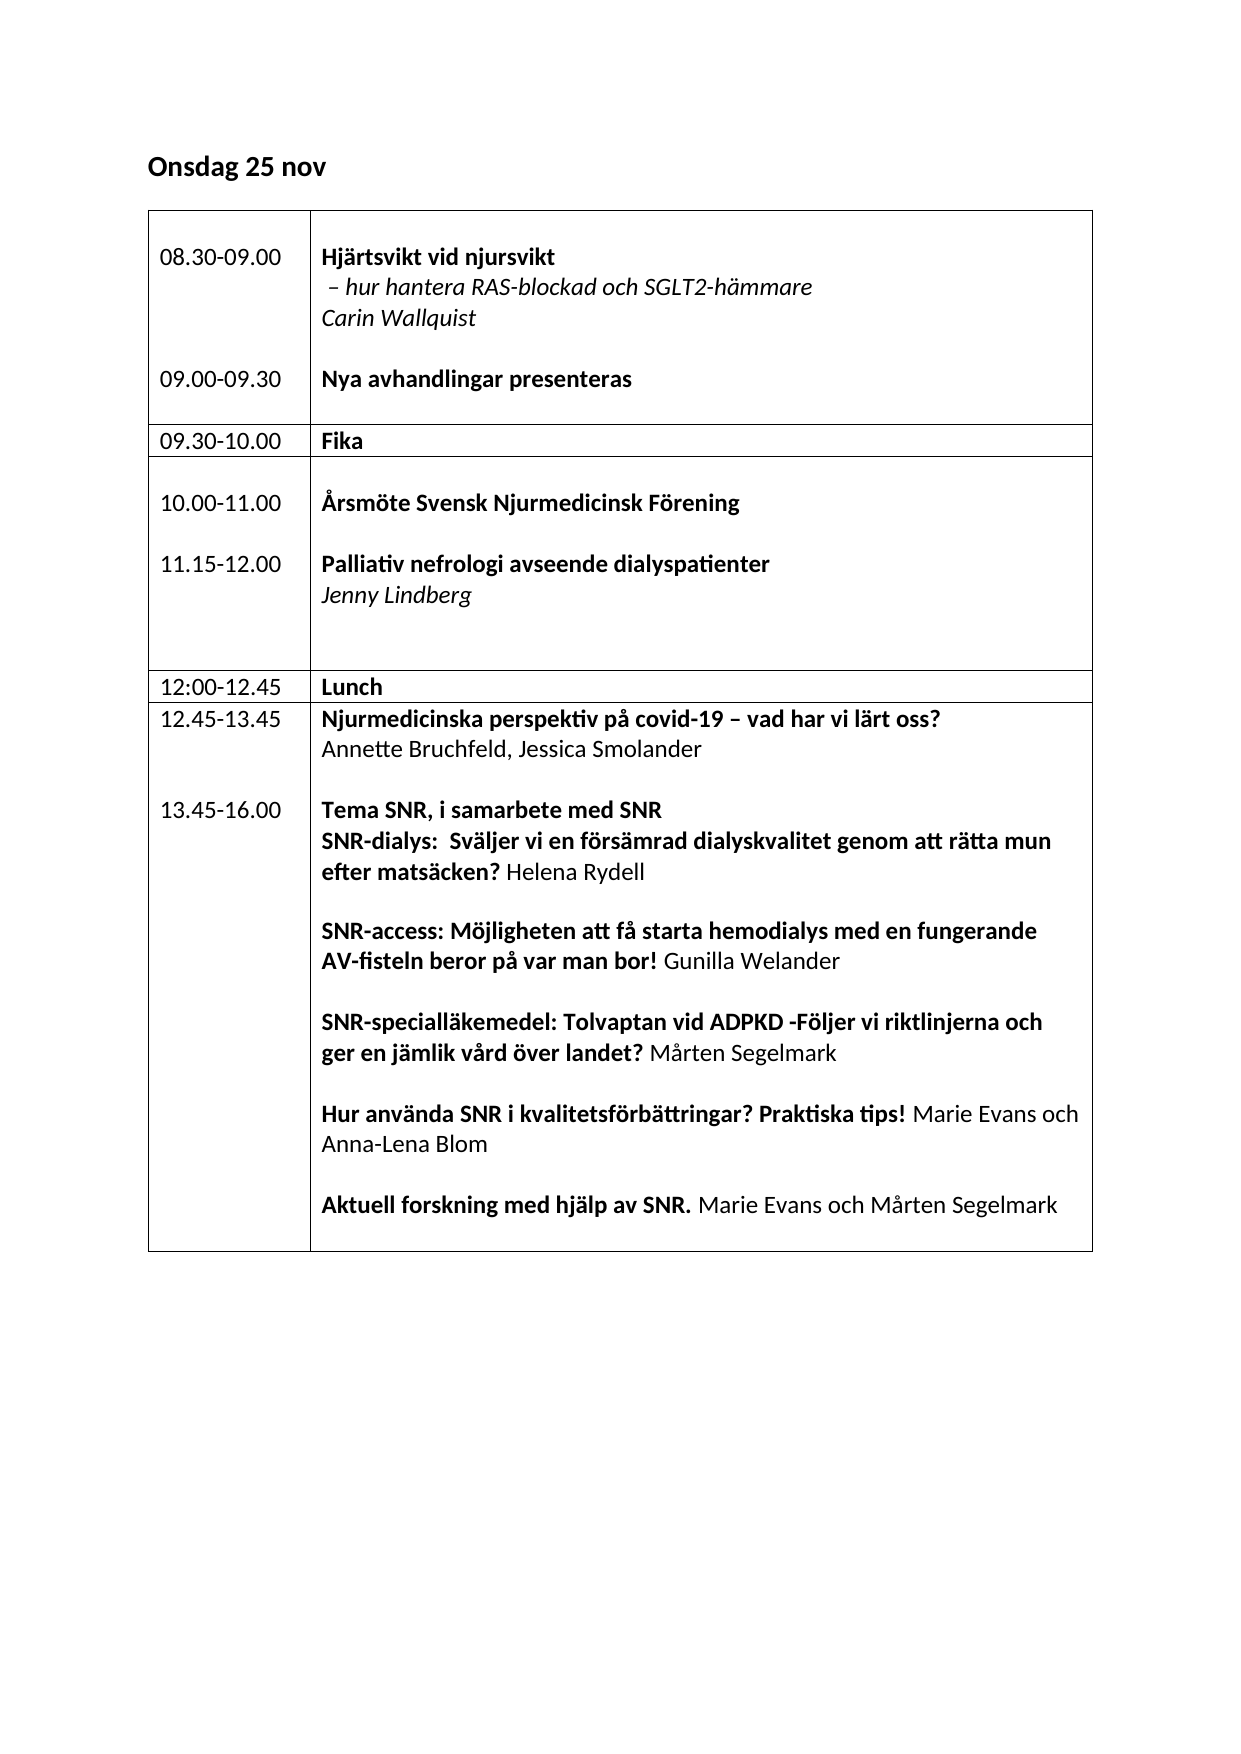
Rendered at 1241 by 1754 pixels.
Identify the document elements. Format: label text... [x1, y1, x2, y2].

table_cell 10.00-11.00 11.15-12.00 [149, 457, 310, 670]
table_cell Njurmedicinska perspektiv på covid-19 – vad har vi lärt oss? Annette Bruchfeld, Jessica Smolander Tema SNR, i samarbete med SNR SNR-dialys: Sväljer vi en försämrad dialyskvalitet genom att rätta mun efter matsäcken? Helena Rydell SNR-access: Möjligheten att få starta hemodialys med en fungerande AV-fisteln beror på var man bor! Gunilla Welander SNR-specialläkemedel: Tolvaptan vid ADPKD -Följer vi riktlinjerna och ger en jämlik vård över landet? Mårten Segelmark Hur använda SNR i kvalitetsförbättringar? Praktiska tips! Marie Evans och Anna-Lena Blom Aktuell forskning med hjälp av SNR. Marie Evans och Mårten Segelmark [311, 703, 1092, 1251]
table_cell Lunch [311, 671, 1092, 702]
table_cell Årsmöte Svensk Njurmedicinsk Förening Palliativ nefrologi avseende dialyspatienter Jenny Lindberg [311, 457, 1092, 670]
table_header Hjärtsvikt vid njursvikt – hur hantera RAS-blockad och SGLT2-hämmare Carin Wallquist Nya avhandlingar presenteras [311, 211, 1092, 424]
table_header 08.30-09.00 09.00-09.30 [149, 211, 310, 424]
text Onsdag 25 nov [148, 148, 1092, 183]
table_cell 12.45-13.45 13.45-16.00 [149, 703, 310, 1251]
table_cell 09.30-10.00 [149, 425, 310, 456]
table_cell 12:00-12.45 [149, 671, 310, 702]
table_cell Fika [311, 425, 1092, 456]
